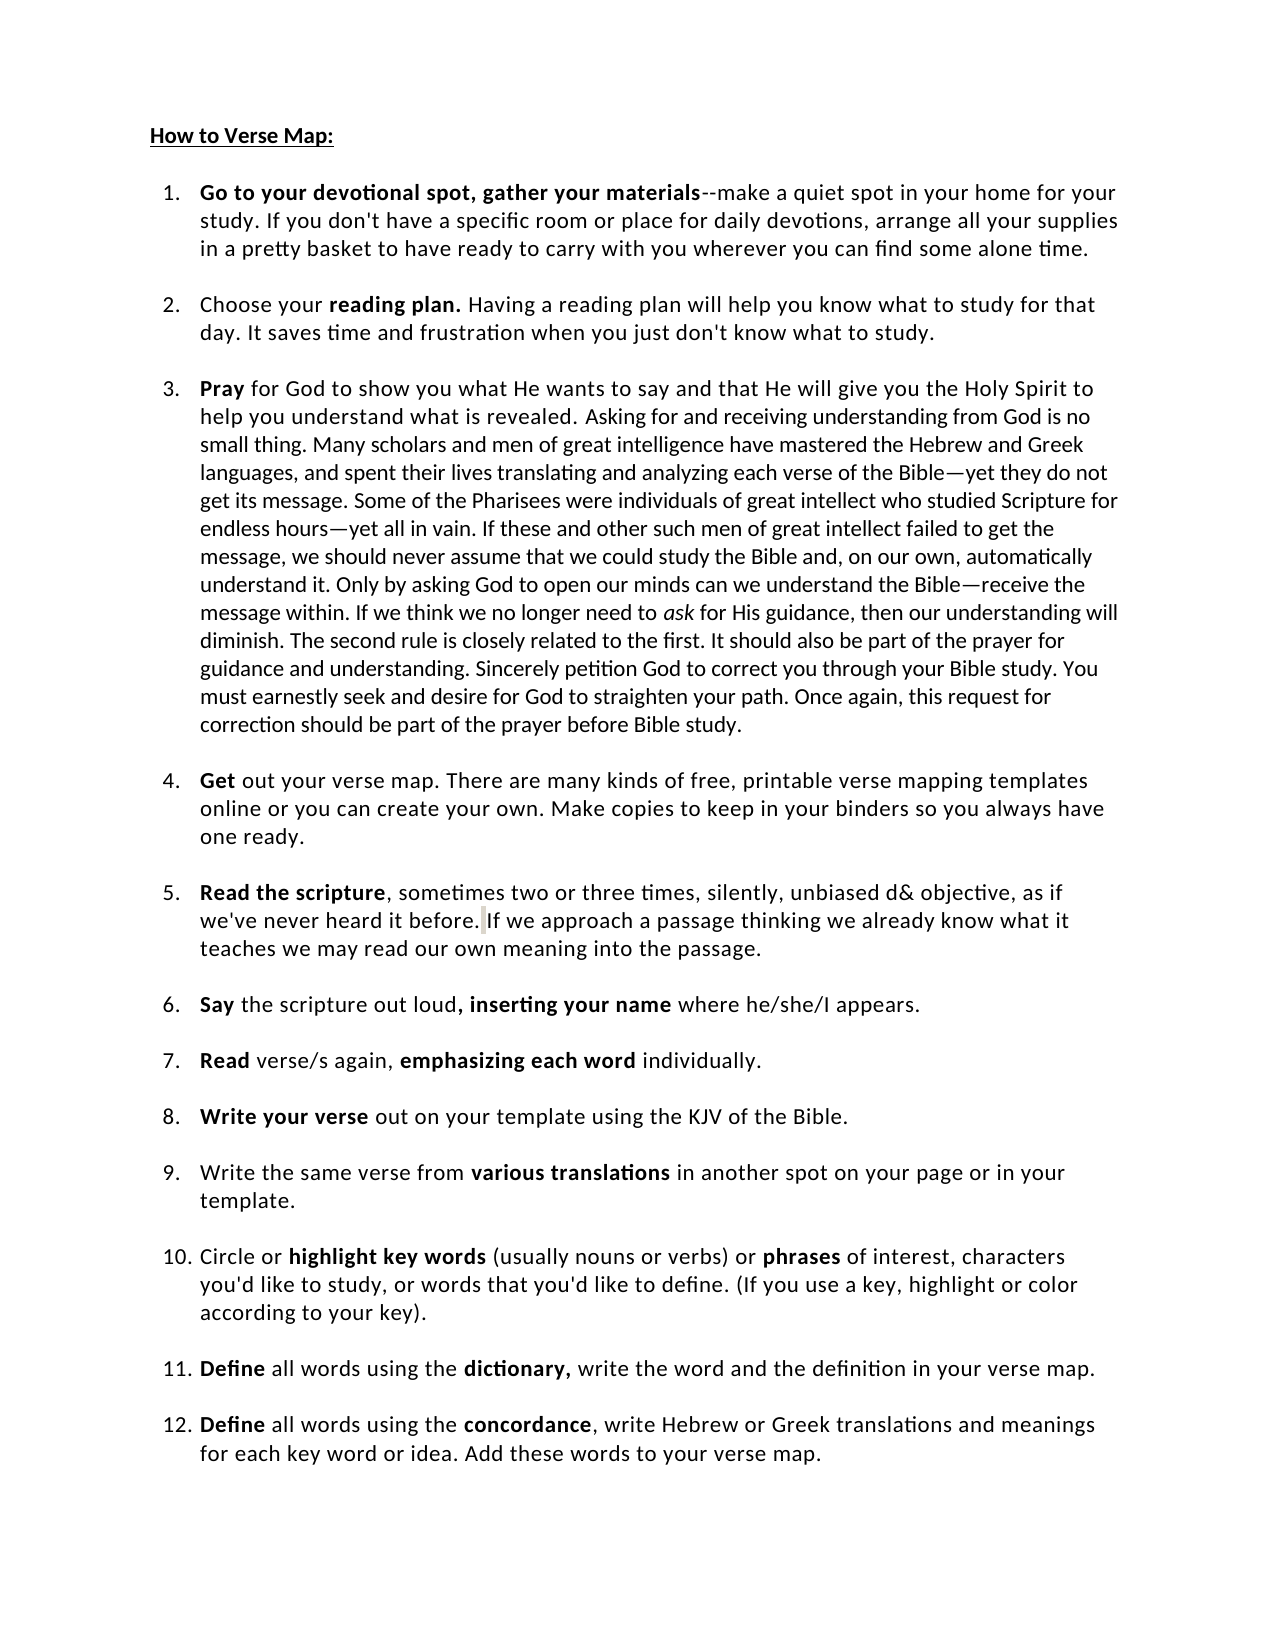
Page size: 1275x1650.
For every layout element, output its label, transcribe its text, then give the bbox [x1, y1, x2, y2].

list Read verse/s again, emphasizing each word individually. [162, 1046, 1125, 1074]
list Write the same verse from various translations in another spot on your page or in your template. [162, 1158, 1125, 1214]
text How to Verse Map: [150, 122, 1125, 150]
list Read the scripture, sometimes two or three times, silently, unbiased d& objective, as if we've never heard it before. If we approach a passage thinking we already know what it teaches we may read our own meaning into the passage. [162, 878, 1125, 962]
list Define all words using the concordance, write Hebrew or Greek translations and meanings for each key word or idea. Add these words to your verse map. [162, 1411, 1125, 1467]
list Say the scripture out loud, inserting your name where he/she/I appears. [162, 990, 1125, 1018]
list Write your verse out on your template using the KJV of the Bible. [162, 1102, 1125, 1130]
list Pray for God to show you what He wants to say and that He will give you the Holy Spirit to help you understand what is revealed. Asking for and receiving understanding from God is no small thing. Many scholars and men of great intelligence have mastered the Hebrew and Greek languages, and spent their lives translating and analyzing each verse of the Bible—yet they do not get its message. Some of the Pharisees were individuals of great intellect who studied Scripture for endless hours—yet all in vain. If these and other such men of great intellect failed to get the message, we should never assume that we could study the Bible and, on our own, automatically understand it. Only by asking God to open our minds can we understand the Bible—receive the message within. If we think we no longer need to ask for His guidance, then our understanding will diminish. The second rule is closely related to the first. It should also be part of the prayer for guidance and understanding. Sincerely petition God to correct you through your Bible study. You must earnestly seek and desire for God to straighten your path. Once again, this request for correction should be part of the prayer before Bible study. [162, 374, 1125, 738]
list Choose your reading plan. Having a reading plan will help you know what to study for that day. It saves time and frustration when you just don't know what to study. [162, 290, 1125, 346]
list Go to your devotional spot, gather your materials--make a quiet spot in your home for your study. If you don't have a specific room or place for daily devotions, arrange all your supplies in a pretty basket to have ready to carry with you wherever you can find some alone time. [162, 178, 1125, 262]
list Get out your verse map. There are many kinds of free, printable verse mapping templates online or you can create your own. Make copies to keep in your binders so you always have one ready. [162, 766, 1125, 850]
list Define all words using the dictionary, write the word and the definition in your verse map. [162, 1354, 1125, 1383]
list Circle or highlight key words (usually nouns or verbs) or phrases of interest, characters you'd like to study, or words that you'd like to define. (If you use a key, highlight or color according to your key). [162, 1242, 1125, 1327]
